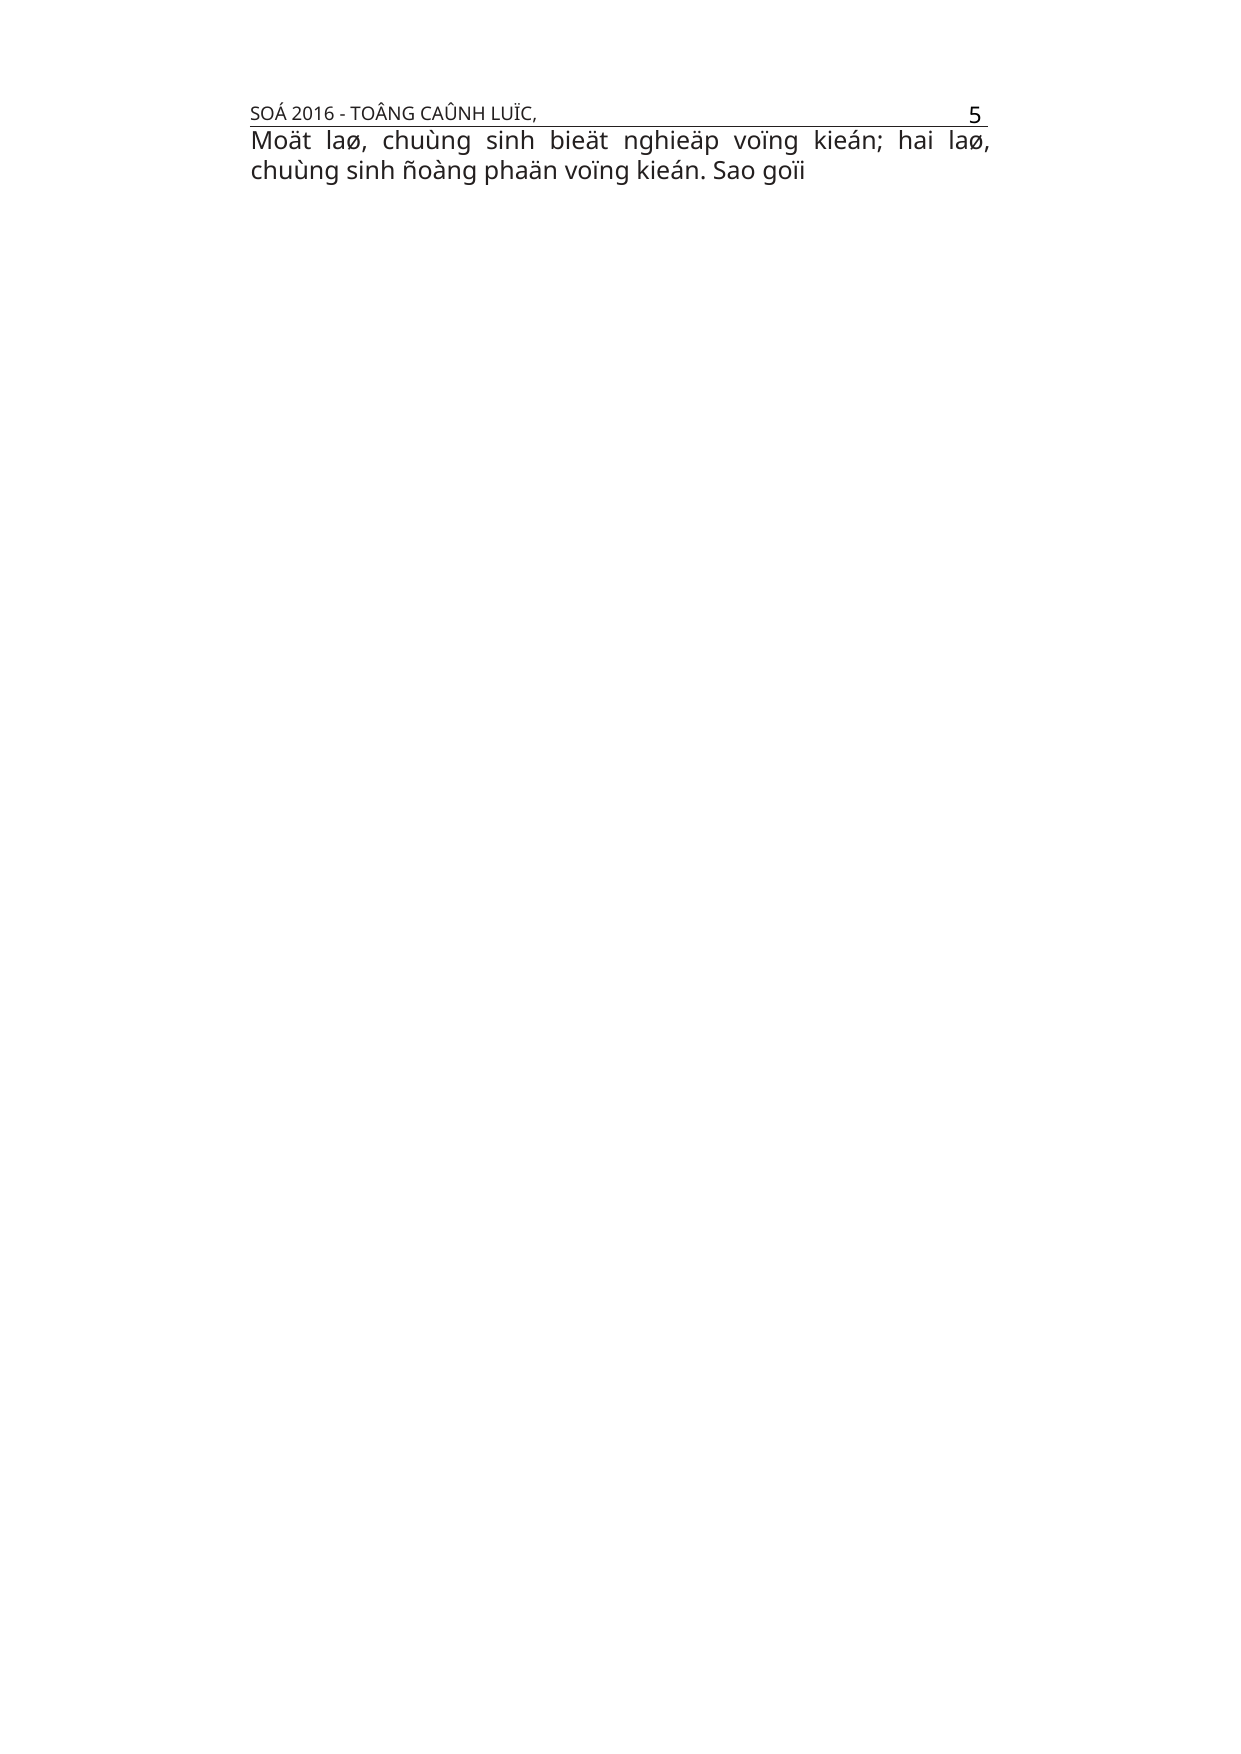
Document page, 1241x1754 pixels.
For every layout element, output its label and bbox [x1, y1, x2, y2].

text [250, 125, 990, 187]
